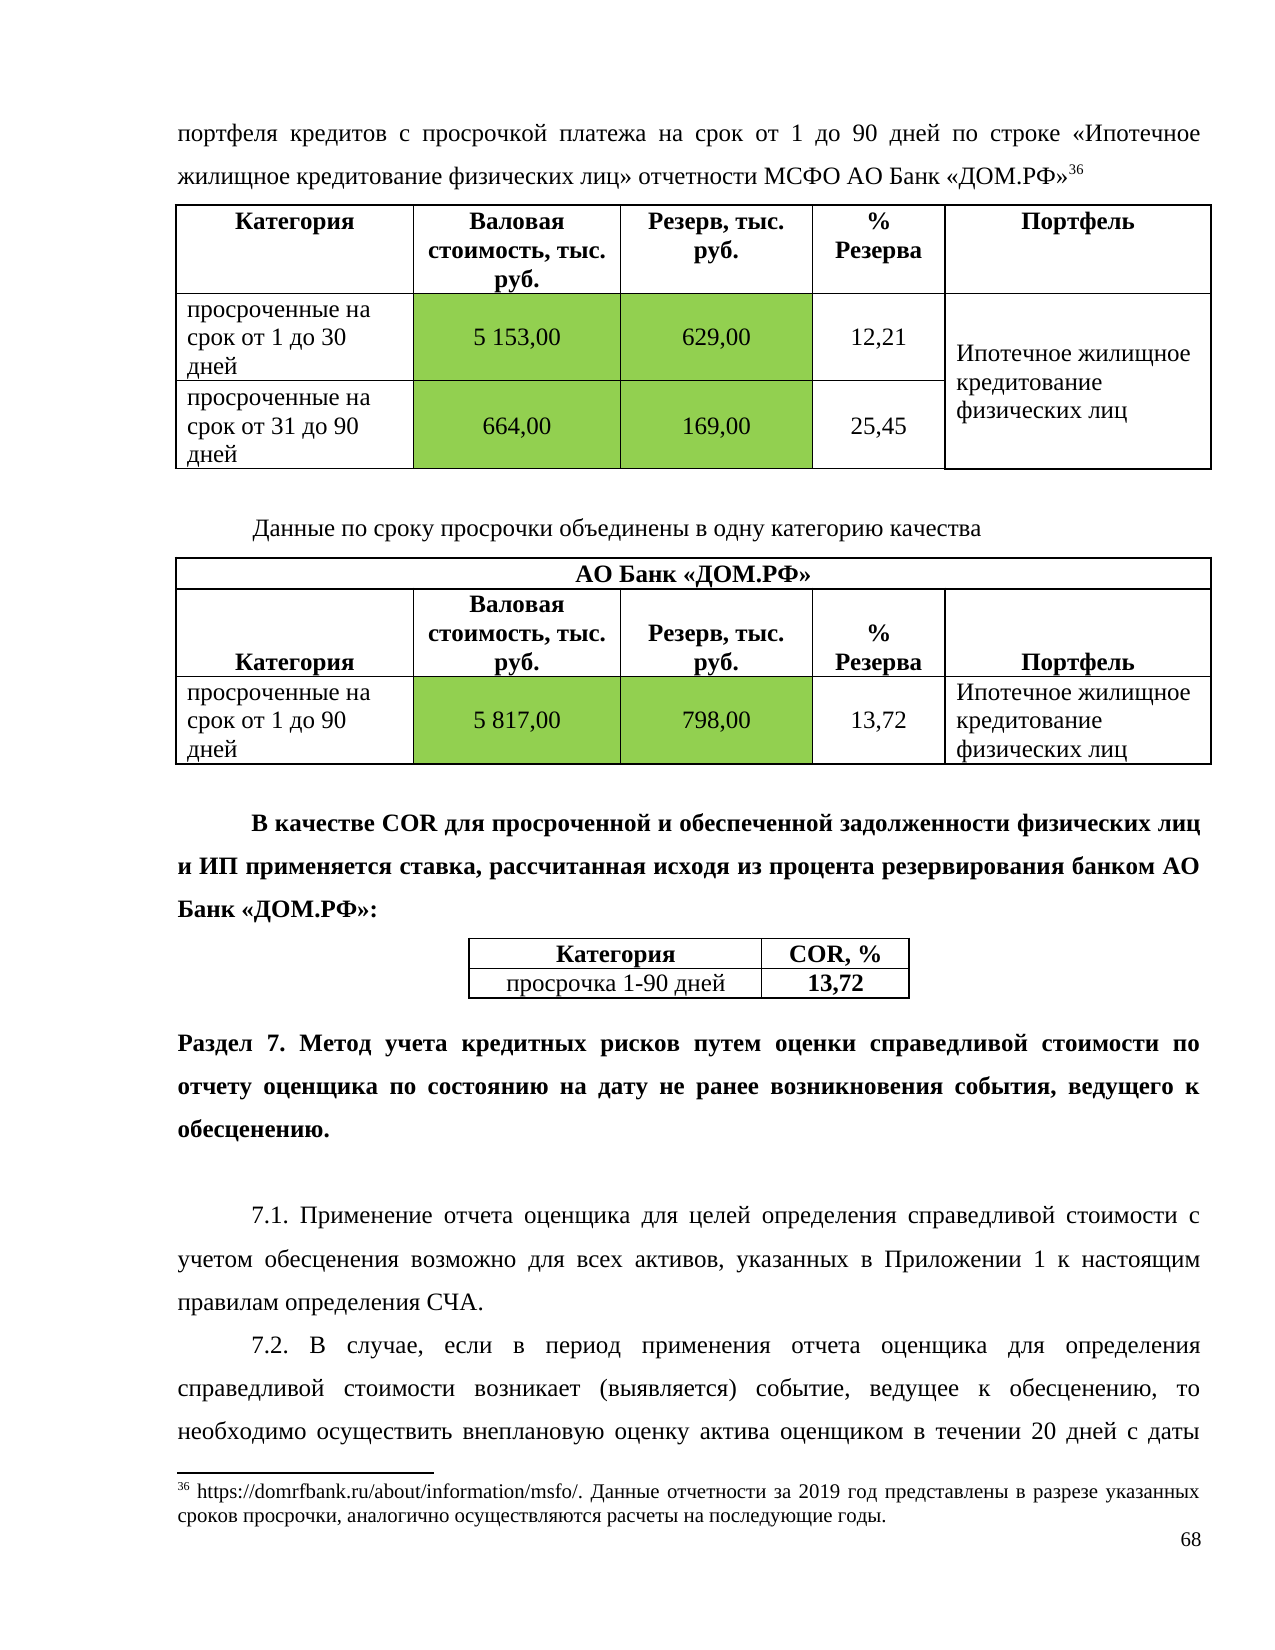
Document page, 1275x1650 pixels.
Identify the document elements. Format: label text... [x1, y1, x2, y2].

table_header Категория [177, 206, 413, 293]
table_cell 629,00 [621, 294, 812, 380]
table_cell Ипотечное жилищное кредитование физических лиц [946, 677, 1210, 763]
table_cell % Резерва [813, 590, 944, 676]
table_cell 169,00 [621, 381, 812, 468]
table_cell Ипотечное жилищное кредитование физических лиц [946, 294, 1210, 468]
table_cell 12,21 [813, 294, 944, 380]
text 7.1. Применение отчета оценщика для целей определения справедливой стоимости с учетом обесценения возможно для всех активов, указанных в Приложении 1 к настоящим правилам определения СЧА. [177, 1201, 1201, 1316]
table_cell просроченные на срок от 1 до 30 дней [177, 294, 413, 380]
list Раздел 7. Метод учета кредитных рисков путем оценки справедливой стоимости по отчету оценщика по состоянию на дату не ранее возникновения события, ведущего к обесценению. [177, 1028, 1201, 1143]
table_header Портфель [946, 206, 1210, 293]
text Данные по сроку просрочки объединены в одну категорию качества [252, 513, 1201, 542]
table_cell Резерв, тыс. руб. [621, 590, 812, 676]
table_cell 5 153,00 [414, 294, 620, 380]
text В качестве COR для просроченной и обеспеченной задолженности физических лиц и ИП применяется ставка, рассчитанная исходя из процента резервирования банком АО Банк «ДОМ.РФ»: [177, 808, 1201, 923]
table_cell просроченные на срок от 1 до 90 дней [177, 677, 413, 763]
table_header Резерв, тыс. руб. [621, 206, 812, 293]
table_cell Валовая стоимость, тыс. руб. [414, 590, 620, 676]
table_cell Категория [177, 590, 413, 676]
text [177, 1330, 1201, 1445]
table_cell 798,00 [621, 677, 812, 763]
table_header Валовая стоимость, тыс. руб. [414, 206, 620, 293]
table_header COR, % [762, 939, 908, 967]
table_cell просрочка 1-90 дней [470, 969, 761, 997]
table_header % Резерва [813, 206, 944, 293]
table_cell 13,72 [762, 969, 908, 997]
table_cell просроченные на срок от 31 до 90 дней [177, 381, 413, 468]
table_cell 664,00 [414, 381, 620, 468]
table_cell 13,72 [813, 677, 944, 763]
table_cell 25,45 [813, 381, 944, 468]
table_cell Портфель [946, 590, 1210, 676]
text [177, 118, 1201, 190]
table_cell 5 817,00 [414, 677, 620, 763]
table_header Категория [470, 939, 761, 967]
table_header АО Банк «ДОМ.РФ» [177, 559, 1210, 587]
